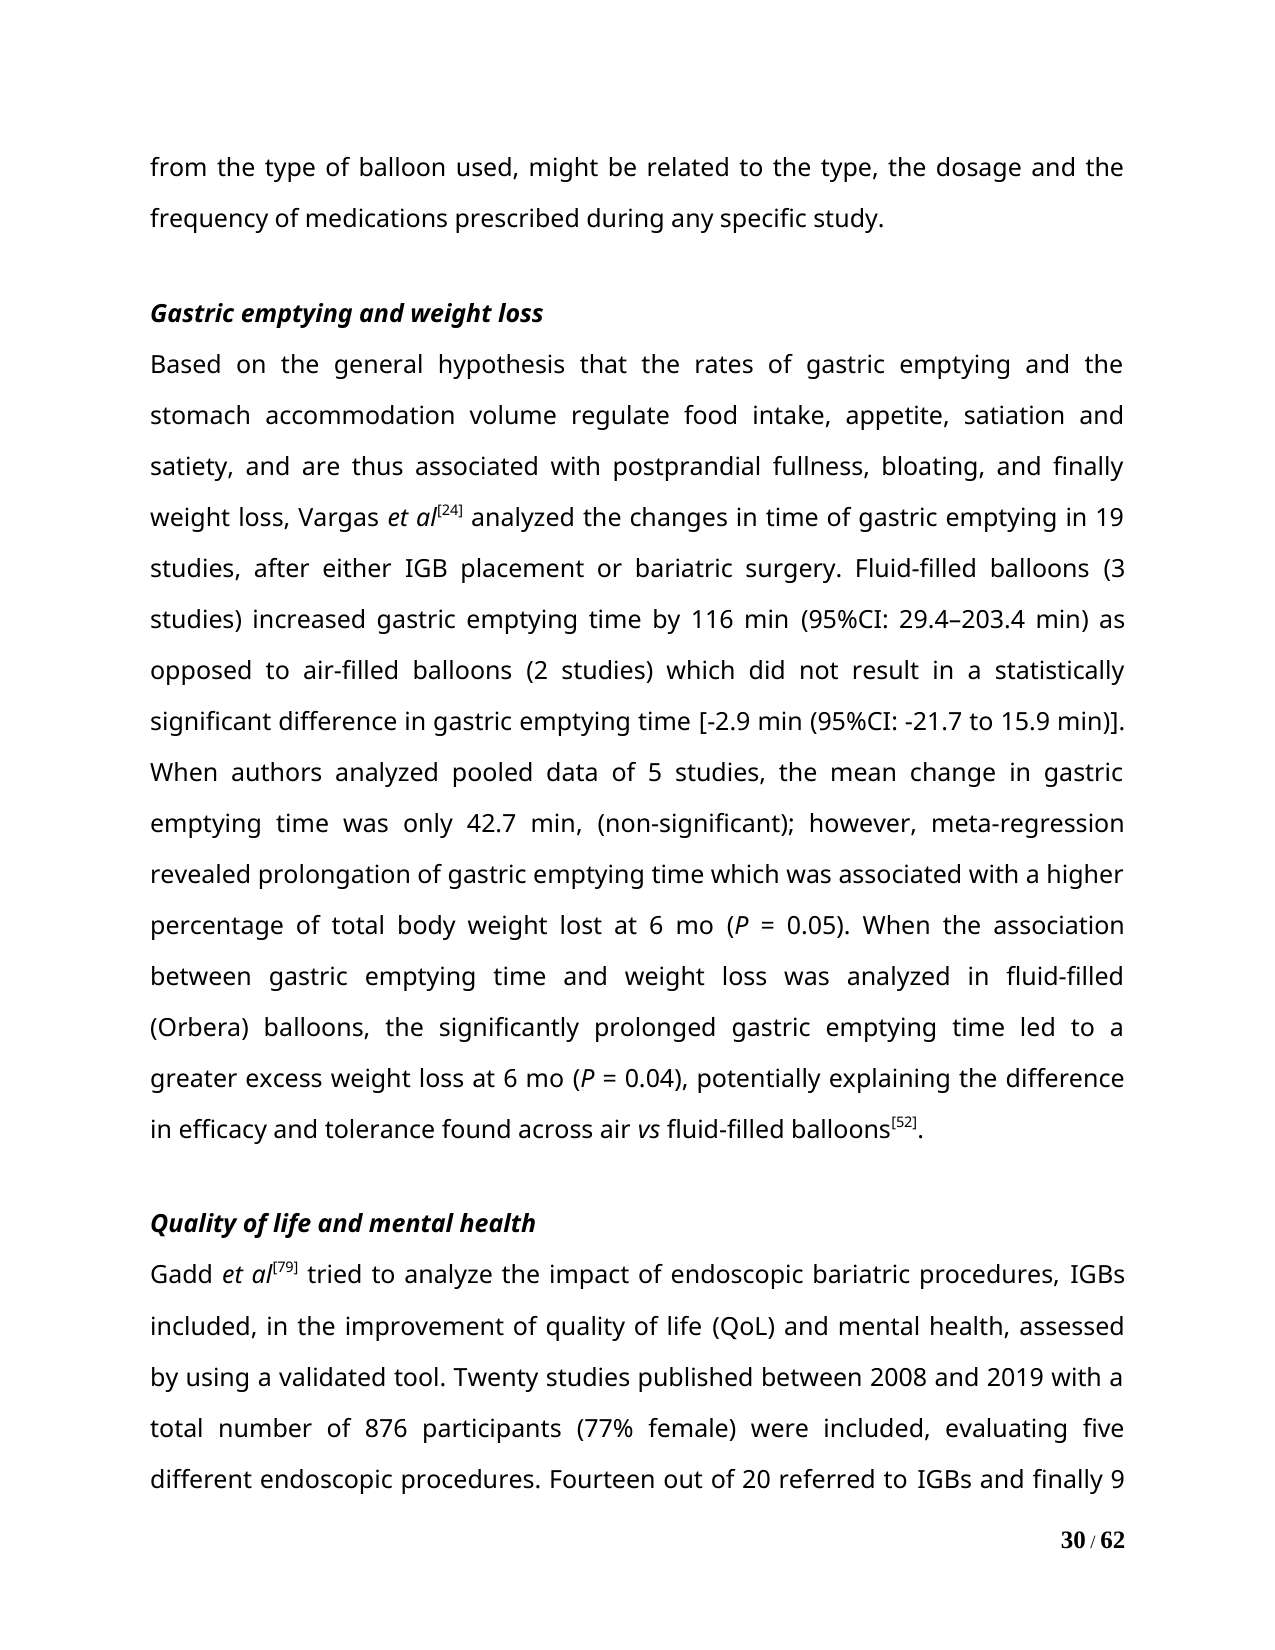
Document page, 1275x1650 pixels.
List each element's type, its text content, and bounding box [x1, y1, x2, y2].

text Quality of life and mental health [150, 1206, 1125, 1240]
text Gastric emptying and weight loss [150, 295, 1125, 329]
text Based on the general hypothesis that the rates of gastric emptying and the stomach accommodation volume regulate food intake, appetite, satiation and satiety, and are thus associated with postprandial fullness, bloating, and finally weight loss, Vargas et al[24] analyzed the changes in time of gastric emptying in 19 studies, after either IGB placement or bariatric surgery. Fluid-filled balloons (3 studies) increased gastric emptying time by 116 min (95%CI: 29.4–203.4 min) as opposed to air-filled balloons (2 studies) which did not result in a statistically significant difference in gastric emptying time [-2.9 min (95%CI: -21.7 to 15.9 min)]. When authors analyzed pooled data of 5 studies, the mean change in gastric emptying time was only 42.7 min, (non-significant); however, meta-regression revealed prolongation of gastric emptying time which was associated with a higher percentage of total body weight lost at 6 mo (P = 0.05). When the association between gastric emptying time and weight loss was analyzed in fluid-filled (Orbera) balloons, the significantly prolonged gastric emptying time led to a greater excess weight loss at 6 mo (P = 0.04), potentially explaining the difference in efficacy and tolerance found across air vs fluid-filled balloons[52]. [150, 346, 1125, 1146]
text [150, 150, 1125, 235]
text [150, 1257, 1125, 1495]
